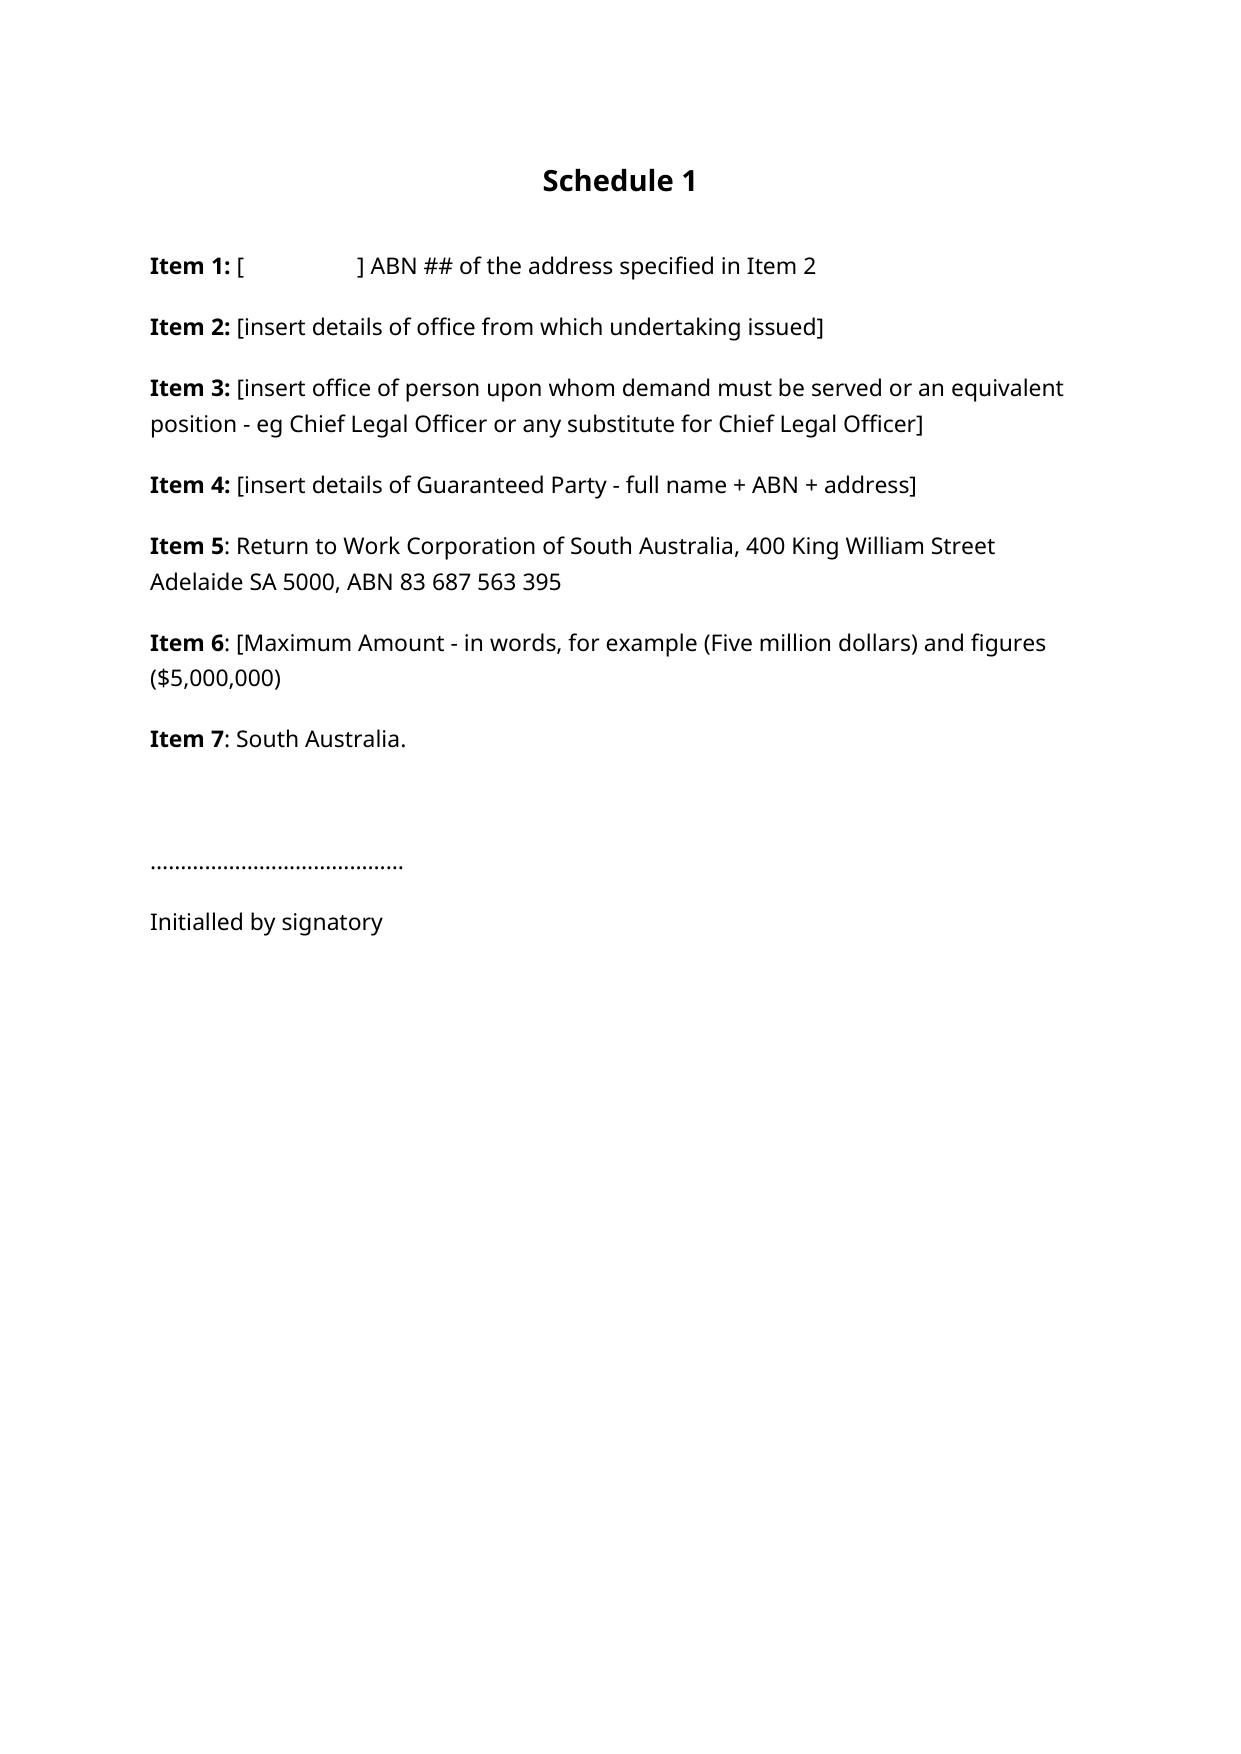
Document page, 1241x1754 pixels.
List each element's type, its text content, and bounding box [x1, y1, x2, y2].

list Item 4: [insert details of Guaranteed Party - full name + ABN + address] [150, 469, 1090, 500]
list …………………………………… [150, 845, 1090, 876]
list Item 3: [insert office of person upon whom demand must be served or an equivalent position - eg Chief Legal Officer or any substitute for Chief Legal Officer] [150, 372, 1090, 439]
list Item 7: South Australia. [150, 723, 1090, 754]
list Item 2: [insert details of office from which undertaking issued] [150, 311, 1090, 342]
list Initialled by signatory [150, 906, 1090, 937]
list Item 5: Return to Work Corporation of South Australia, 400 King William Street Adelaide SA 5000, ABN 83 687 563 395 [150, 529, 1090, 597]
list Item 6: [Maximum Amount - in words, for example (Five million dollars) and figures ($5,000,000) [150, 626, 1090, 694]
text Schedule 1 [150, 160, 1090, 200]
list Item 1: [ ] ABN ## of the address specified in Item 2 [150, 250, 1090, 281]
